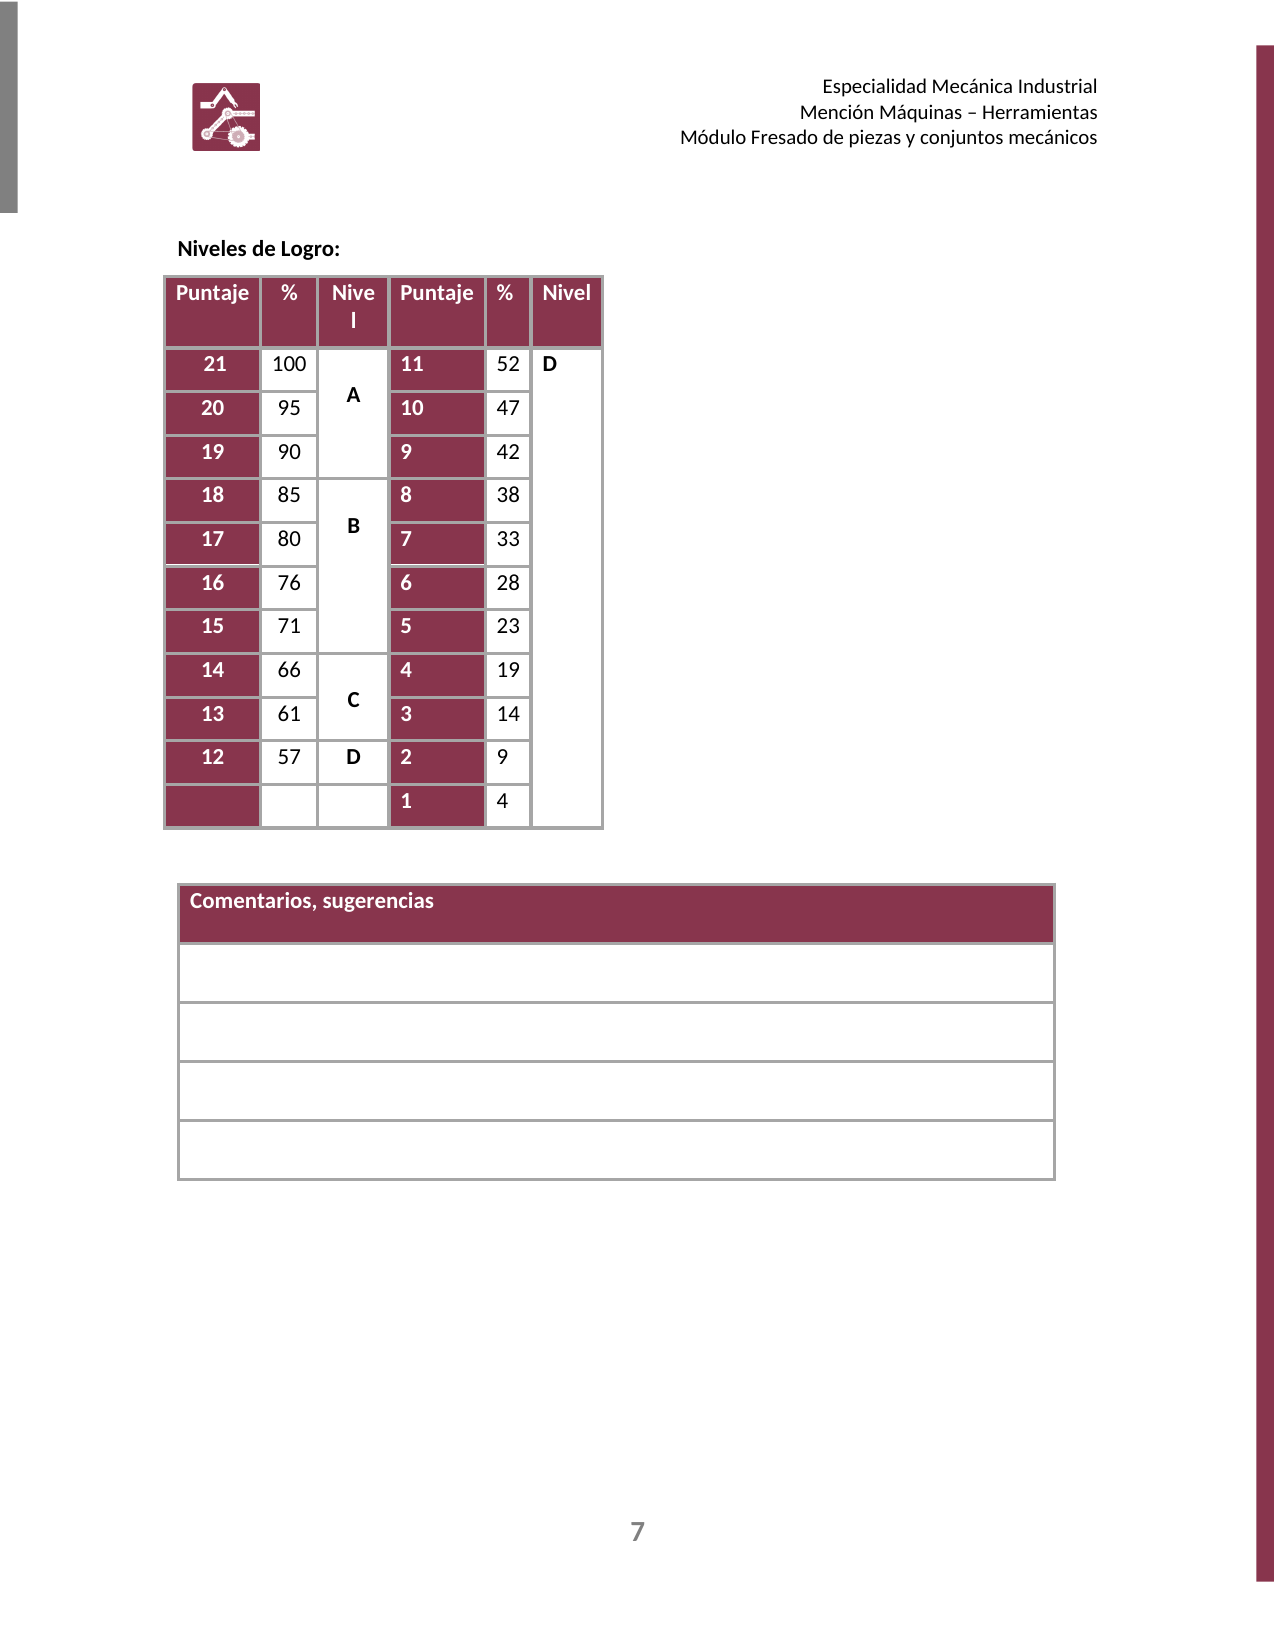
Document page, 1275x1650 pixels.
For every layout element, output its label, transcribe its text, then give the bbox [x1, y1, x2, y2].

table_cell 71 [262, 611, 316, 652]
table_cell 9 [391, 437, 484, 477]
table_cell 61 [262, 699, 316, 739]
table_header Puntaje [166, 278, 259, 346]
table_cell 10 [391, 393, 484, 434]
table_cell 52 [487, 350, 529, 390]
table_cell 21 [166, 350, 259, 390]
table_cell 33 [487, 524, 529, 564]
table_cell A [319, 350, 387, 477]
table_cell 76 [262, 568, 316, 608]
table_cell B [319, 480, 387, 652]
table_cell 13 [166, 699, 259, 739]
table_cell 9 [487, 742, 529, 783]
table_cell 95 [262, 393, 316, 434]
table_cell [180, 1063, 1053, 1119]
table_cell [166, 786, 259, 826]
table_header Comentarios, sugerencias [180, 886, 1053, 942]
table_cell 80 [262, 524, 316, 564]
table_cell [319, 786, 387, 826]
table_cell 3 [391, 699, 484, 739]
table_cell 15 [166, 611, 259, 652]
table_cell 57 [262, 742, 316, 783]
table_cell 18 [166, 480, 259, 521]
table_cell [180, 945, 1053, 1001]
table_cell 17 [166, 524, 259, 564]
table_cell 14 [487, 699, 529, 739]
table_cell 4 [391, 655, 484, 696]
table_header Nivel [319, 278, 387, 346]
table_cell D [533, 350, 601, 826]
table_cell 90 [262, 437, 316, 477]
table_cell 11 [391, 350, 484, 390]
table_cell 8 [391, 480, 484, 521]
table_cell 100 [262, 350, 316, 390]
table_cell 5 [391, 611, 484, 652]
table_cell 47 [487, 393, 529, 434]
table_cell 6 [391, 568, 484, 608]
table_header Nivel [533, 278, 601, 346]
text Niveles de Logro: [177, 234, 1098, 262]
table_cell 66 [262, 655, 316, 696]
table_cell 16 [166, 568, 259, 608]
table_header % [487, 278, 529, 346]
table_cell 4 [487, 786, 529, 826]
table_cell 2 [391, 742, 484, 783]
table_cell 28 [487, 568, 529, 608]
table_cell 23 [487, 611, 529, 652]
table_cell 19 [487, 655, 529, 696]
table_cell 19 [166, 437, 259, 477]
picture [192, 83, 260, 151]
table_header % [262, 278, 316, 346]
table_cell 14 [166, 655, 259, 696]
table_cell 20 [166, 393, 259, 434]
table_header Puntaje [391, 278, 484, 346]
table_cell [180, 1004, 1053, 1060]
table_cell 12 [166, 742, 259, 783]
table_cell D [319, 742, 387, 783]
table_cell [180, 1122, 1053, 1178]
table_cell 42 [487, 437, 529, 477]
table_cell [262, 786, 316, 826]
table_cell 85 [262, 480, 316, 521]
table_cell C [319, 655, 387, 739]
table_cell 1 [391, 786, 484, 826]
table_cell 7 [391, 524, 484, 564]
table_cell 38 [487, 480, 529, 521]
